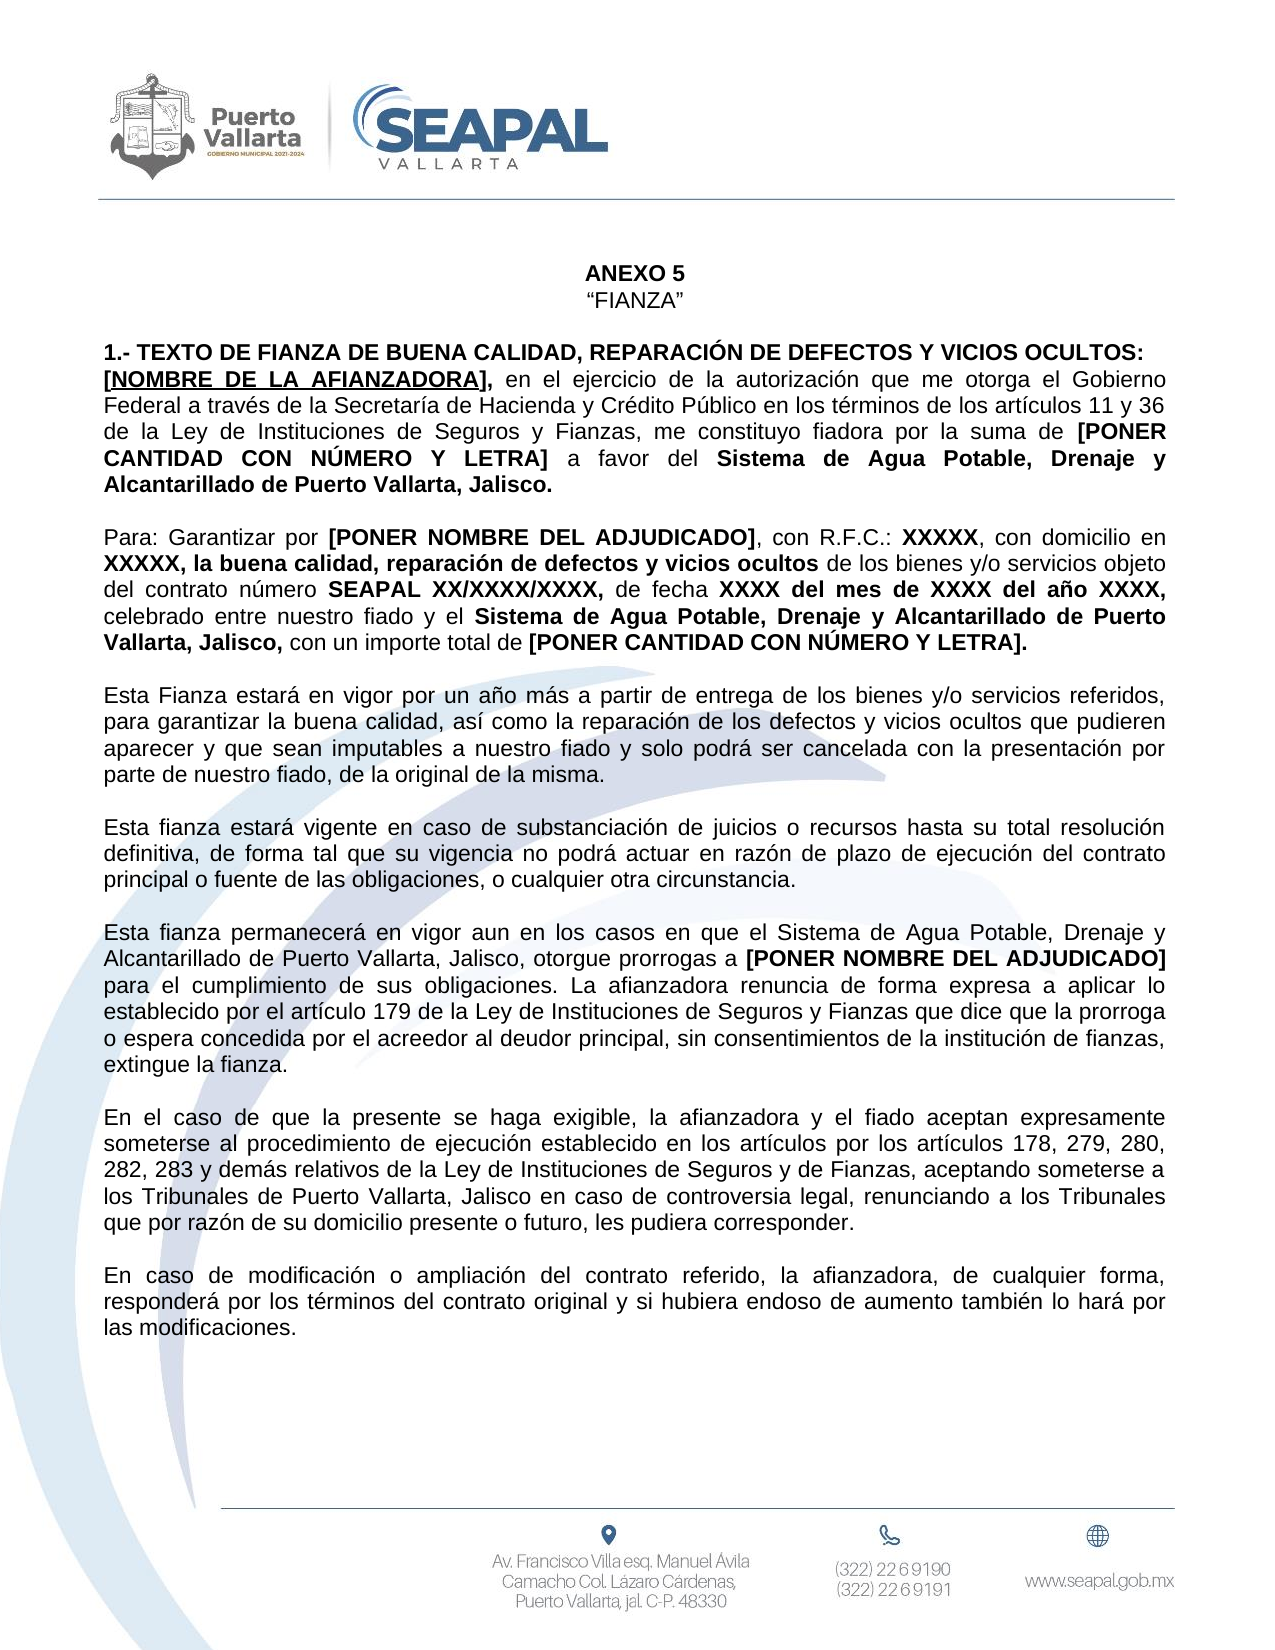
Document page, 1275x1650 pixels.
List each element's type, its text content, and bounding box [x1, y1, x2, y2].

text ANEXO 5 [103, 260, 1166, 287]
text En caso de modificación o ampliación del contrato referido, la afianzadora, de cualquier forma, responderá por los términos del contrato original y si hubiera endoso de aumento también lo hará por las modificaciones. [103, 1262, 1166, 1341]
text “FIANZA” [103, 287, 1166, 313]
text Esta Fianza estará en vigor por un año más a partir de entrega de los bienes y/o servicios referidos, para garantizar la buena calidad, así como la reparación de los defectos y vicios ocultos que pudieren aparecer y que sean imputables a nuestro fiado y solo podrá ser cancelada con la presentación por parte de nuestro fiado, de la original de la misma. [103, 682, 1166, 787]
text Para: Garantizar por [PONER NOMBRE DEL ADJUDICADO], con R.F.C.: XXXXX, con domicilio en XXXXX, la buena calidad, reparación de defectos y vicios ocultos de los bienes y/o servicios objeto del contrato número SEAPAL XX/XXXX/XXXX, de fecha XXXX del mes de XXXX del año XXXX, celebrado entre nuestro fiado y el Sistema de Agua Potable, Drenaje y Alcantarillado de Puerto Vallarta, Jalisco, con un importe total de [PONER CANTIDAD CON NÚMERO Y LETRA]. [103, 524, 1166, 656]
text 1.- TEXTO DE FIANZA DE BUENA CALIDAD, REPARACIÓN DE DEFECTOS Y VICIOS OCULTOS: [103, 339, 1166, 366]
text En el caso de que la presente se haga exigible, la afianzadora y el fiado aceptan expresamente someterse al procedimiento de ejecución establecido en los artículos por los artículos 178, 279, 280, 282, 283 y demás relativos de la Ley de Instituciones de Seguros y de Fianzas, aceptando someterse a los Tribunales de Puerto Vallarta, Jalisco en caso de controversia legal, renunciando a los Tribunales que por razón de su domicilio presente o futuro, les pudiera corresponder. [103, 1103, 1166, 1235]
picture [0, 0, 1275, 1650]
text [NOMBRE DE LA AFIANZADORA], en el ejercicio de la autorización que me otorga el Gobierno Federal a través de la Secretaría de Hacienda y Crédito Público en los términos de los artículos 11 y 36 de la Ley de Instituciones de Seguros y Fianzas, me constituyo fiadora por la suma de [PONER CANTIDAD CON NÚMERO Y LETRA] a favor del Sistema de Agua Potable, Drenaje y Alcantarillado de Puerto Vallarta, Jalisco. [103, 366, 1166, 497]
text Esta fianza estará vigente en caso de substanciación de juicios o recursos hasta su total resolución definitiva, de forma tal que su vigencia no podrá actuar en razón de plazo de ejecución del contrato principal o fuente de las obligaciones, o cualquier otra circunstancia. [103, 814, 1166, 893]
text Esta fianza permanecerá en vigor aun en los casos en que el Sistema de Agua Potable, Drenaje y Alcantarillado de Puerto Vallarta, Jalisco, otorgue prorrogas a [PONER NOMBRE DEL ADJUDICADO] para el cumplimiento de sus obligaciones. La afianzadora renuncia de forma expresa a aplicar lo establecido por el artículo 179 de la Ley de Instituciones de Seguros y Fianzas que dice que la prorroga o espera concedida por el acreedor al deudor principal, sin consentimientos de la institución de fianzas, extingue la fianza. [103, 919, 1166, 1077]
